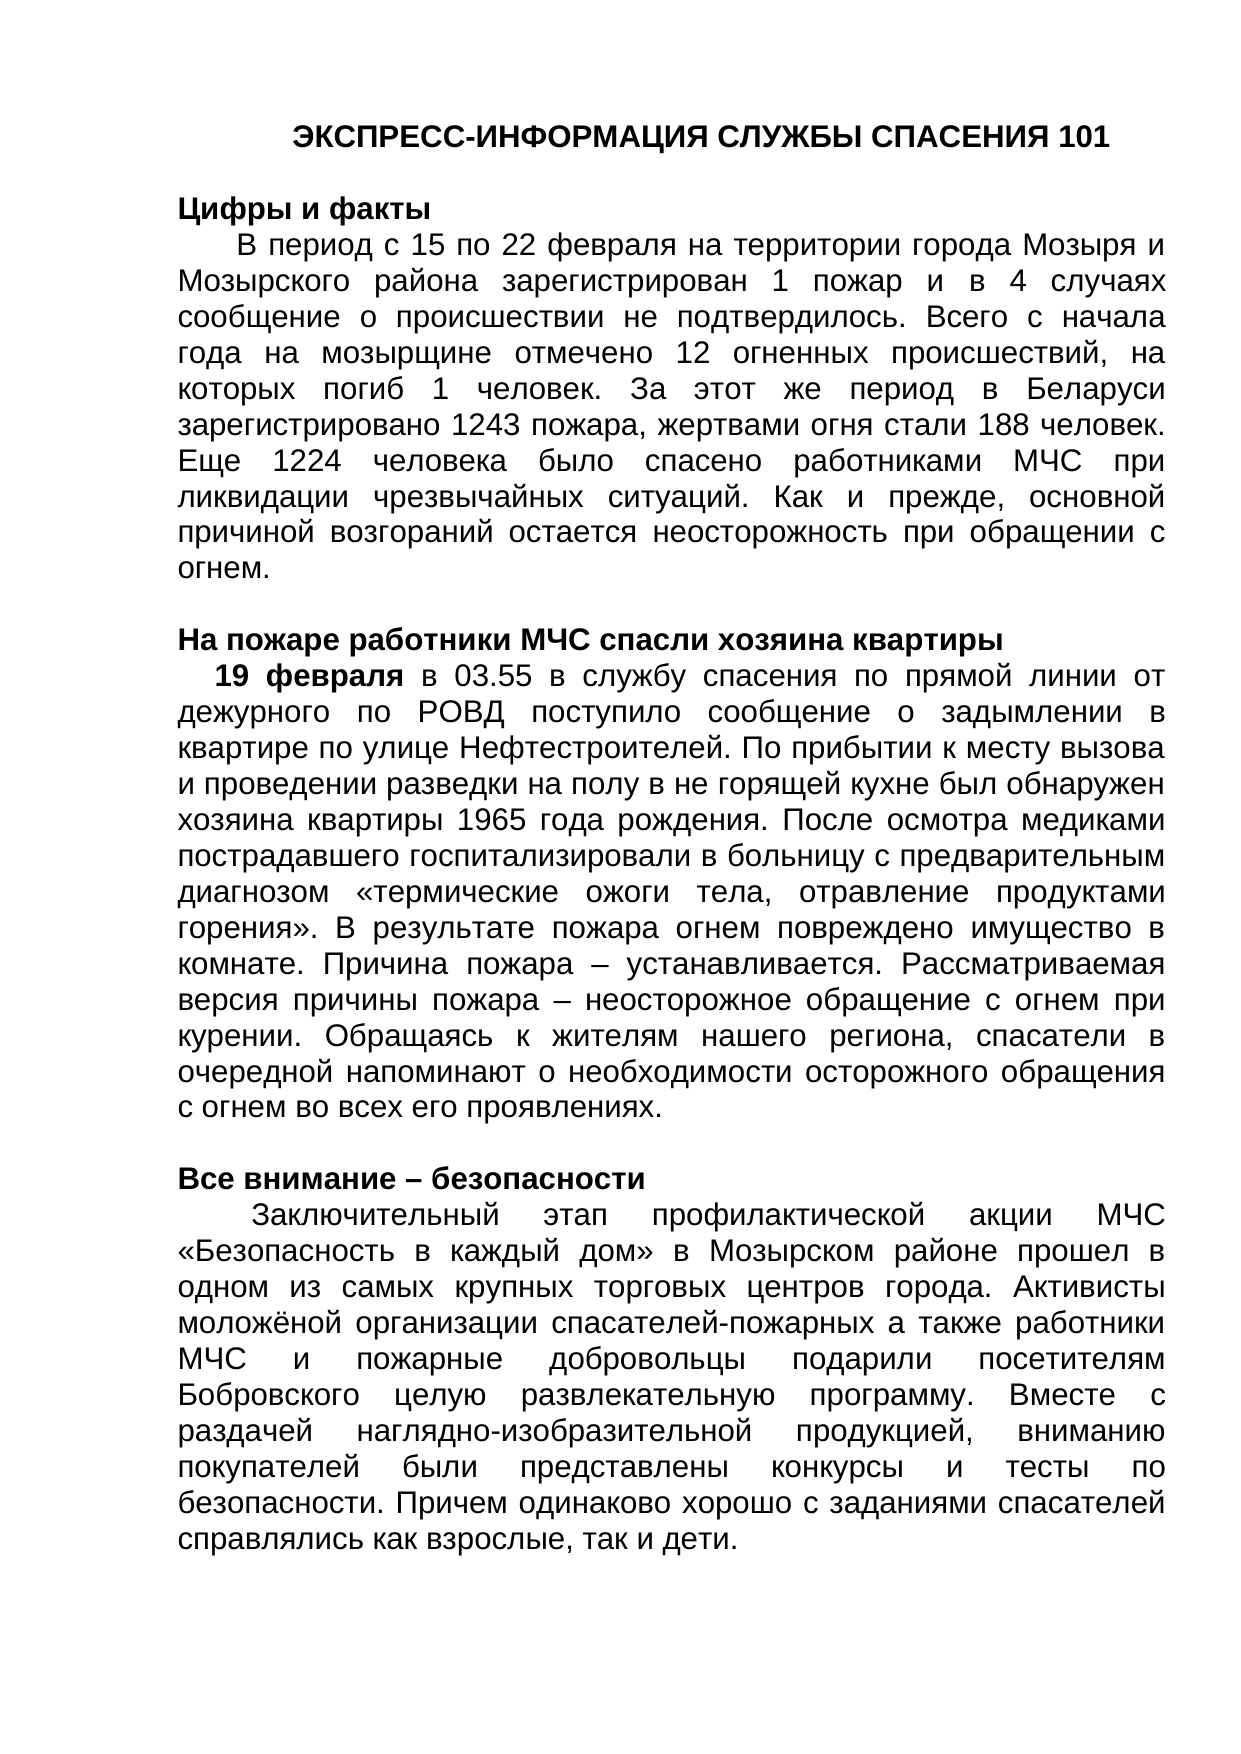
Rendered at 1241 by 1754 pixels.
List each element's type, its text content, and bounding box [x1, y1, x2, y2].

text Все внимание – безопасности [177, 1160, 1167, 1196]
text Цифры и факты [177, 190, 1167, 226]
text ЭКСПРЕСС-ИНФОРМАЦИЯ СЛУЖБЫ СПАСЕНИЯ 101 [177, 118, 1167, 154]
text Заключительный этап профилактической акции МЧС «Безопасность в каждый дом» в Мозырском районе прошел в одном из самых крупных торговых центров города. Активисты моложёной организации спасателей-пожарных а также работники МЧС и пожарные добровольцы подарили посетителям Бобровского целую развлекательную программу. Вместе с раздачей наглядно-изобразительной продукцией, вниманию покупателей были представлены конкурсы и тесты по безопасности. Причем одинаково хорошо с заданиями спасателей справлялись как взрослые, так и дети. [177, 1196, 1167, 1556]
text На пожаре работники МЧС спасли хозяина квартиры [177, 621, 1167, 657]
text В период с 15 по 22 февраля на территории города Мозыря и Мозырского района зарегистрирован 1 пожар и в 4 случаях сообщение о происшествии не подтвердилось. Всего с начала года на мозырщине отмечено 12 огненных происшествий, на которых погиб 1 человек. За этот же период в Беларуси зарегистрировано 1243 пожара, жертвами огня стали 188 человек. Еще 1224 человека было спасено работниками МЧС при ликвидации чрезвычайных ситуаций. Как и прежде, основной причиной возгораний остается неосторожность при обращении с огнем. [177, 226, 1167, 585]
text 19 февраля в 03.55 в службу спасения по прямой линии от дежурного по РОВД поступило сообщение о задымлении в квартире по улице Нефтестроителей. По прибытии к месту вызова и проведении разведки на полу в не горящей кухне был обнаружен хозяина квартиры 1965 года рождения. После осмотра медиками пострадавшего госпитализировали в больницу с предварительным диагнозом «термические ожоги тела, отравление продуктами горения». В результате пожара огнем повреждено имущество в комнате. Причина пожара – устанавливается. Рассматриваемая версия причины пожара – неосторожное обращение с огнем при курении. Обращаясь к жителям нашего региона, спасатели в очередной напоминают о необходимости осторожного обращения с огнем во всех его проявлениях. [177, 657, 1167, 1124]
